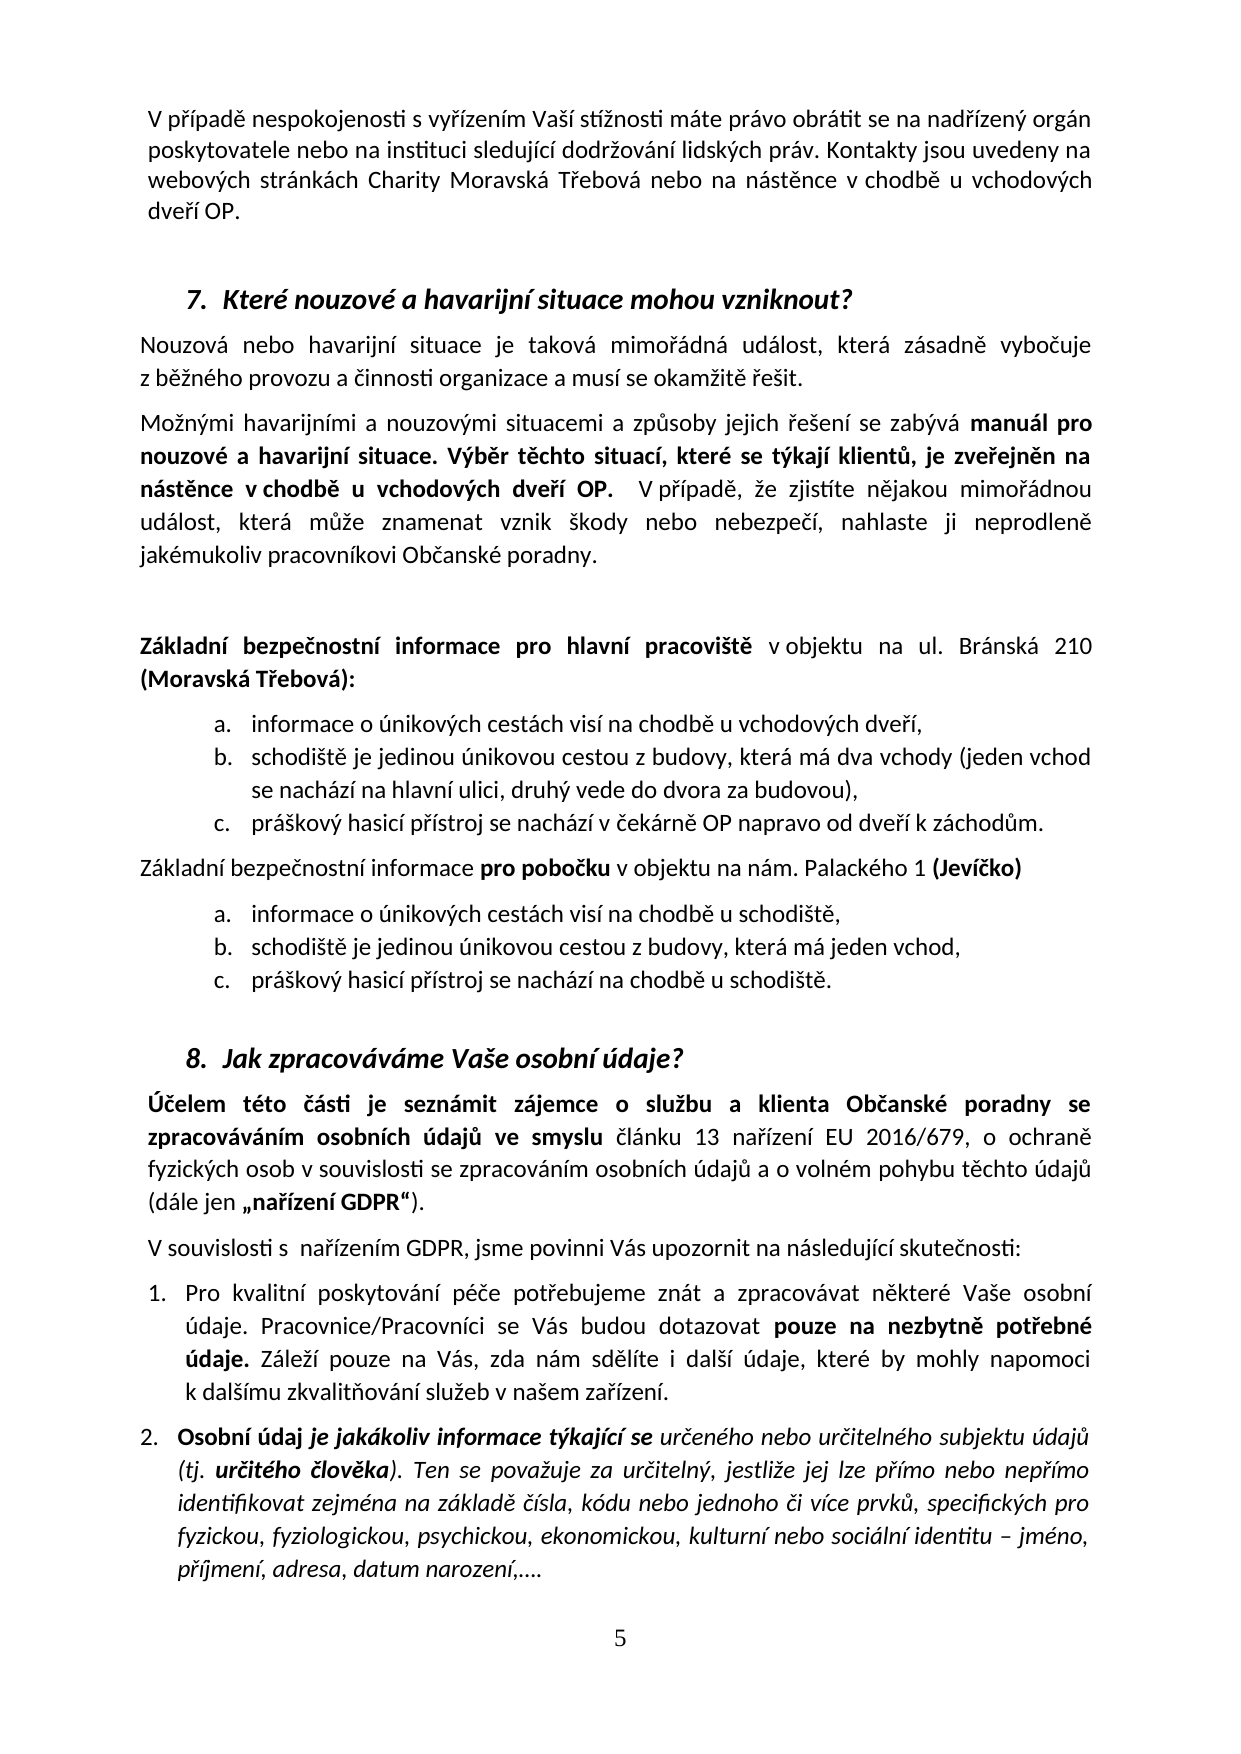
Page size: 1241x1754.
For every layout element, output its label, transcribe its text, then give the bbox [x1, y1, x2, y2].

list schodiště je jedinou únikovou cestou z budovy, která má jeden vchod, [213, 931, 1093, 961]
list Možnými havarijními a nouzovými situacemi a způsoby jejich řešení se zabývá manuál pro nouzové a havarijní situace. Výběr těchto situací, které se týkají klientů, je zveřejněn na nástěnce v chodbě u vchodových dveří OP. V případě, že zjistíte nějakou mimořádnou událost, která může znamenat vznik škody nebo nebezpečí, nahlaste ji neprodleně jakémukoliv pracovníkovi Občanské poradny. [140, 407, 1093, 570]
subtitle Jak zpracováváme Vaše osobní údaje? [185, 1040, 1093, 1075]
list Osobní údaj je jakákoliv informace týkající se určeného nebo určitelného subjektu údajů (tj. určitého člověka). Ten se považuje za určitelný, jestliže jej lze přímo nebo nepřímo identifikovat zejména na základě čísla, kódu nebo jednoho či více prvků, specifických pro fyzickou, fyziologickou, psychickou, ekonomickou, kulturní nebo sociální identitu – jméno, příjmení, adresa, datum narození,…. [140, 1422, 1093, 1584]
list Základní bezpečnostní informace pro hlavní pracoviště v objektu na ul. Bránská 210 (Moravská Třebová): [140, 630, 1093, 693]
list informace o únikových cestách visí na chodbě u vchodových dveří, [213, 708, 1093, 739]
text Účelem této části je seznámit zájemce o službu a klienta Občanské poradny se zpracováváním osobních údajů ve smyslu článku 13 nařízení EU 2016/679, o ochraně fyzických osob v souvislosti se zpracováním osobních údajů a o volném pohybu těchto údajů (dále jen „nařízení GDPR“). [148, 1088, 1093, 1217]
list Základní bezpečnostní informace pro pobočku v objektu na nám. Palackého 1 (Jevíčko) [140, 852, 1093, 883]
list Nouzová nebo havarijní situace je taková mimořádná událost, která zásadně vybočuje z běžného provozu a činnosti organizace a musí se okamžitě řešit. [140, 329, 1093, 393]
list práškový hasicí přístroj se nachází v čekárně OP napravo od dveří k záchodům. [213, 807, 1093, 838]
subtitle Které nouzové a havarijní situace mohou vzniknout? [185, 281, 1093, 317]
list Pro kvalitní poskytování péče potřebujeme znát a zpracovávat některé Vaše osobní údaje. Pracovnice/Pracovníci se Vás budou dotazovat pouze na nezbytně potřebné údaje. Záleží pouze na Vás, zda nám sdělíte i další údaje, které by mohly napomoci k dalšímu zkvalitňování služeb v našem zařízení. [148, 1277, 1093, 1407]
list informace o únikových cestách visí na chodbě u schodiště, [213, 898, 1093, 928]
list schodiště je jedinou únikovou cestou z budovy, která má dva vchody (jeden vchod se nachází na hlavní ulici, druhý vede do dvora za budovou), [213, 741, 1093, 805]
text V případě nespokojenosti s vyřízením Vaší stížnosti máte právo obrátit se na nadřízený orgán poskytovatele nebo na instituci sledující dodržování lidských práv. Kontakty jsou uvedeny na webových stránkách Charity Moravská Třebová nebo na nástěnce v chodbě u vchodových dveří OP. [148, 103, 1093, 226]
list práškový hasicí přístroj se nachází na chodbě u schodiště. [213, 964, 1093, 994]
text V souvislosti s nařízením GDPR, jsme povinni Vás upozornit na následující skutečnosti: [148, 1232, 1093, 1262]
